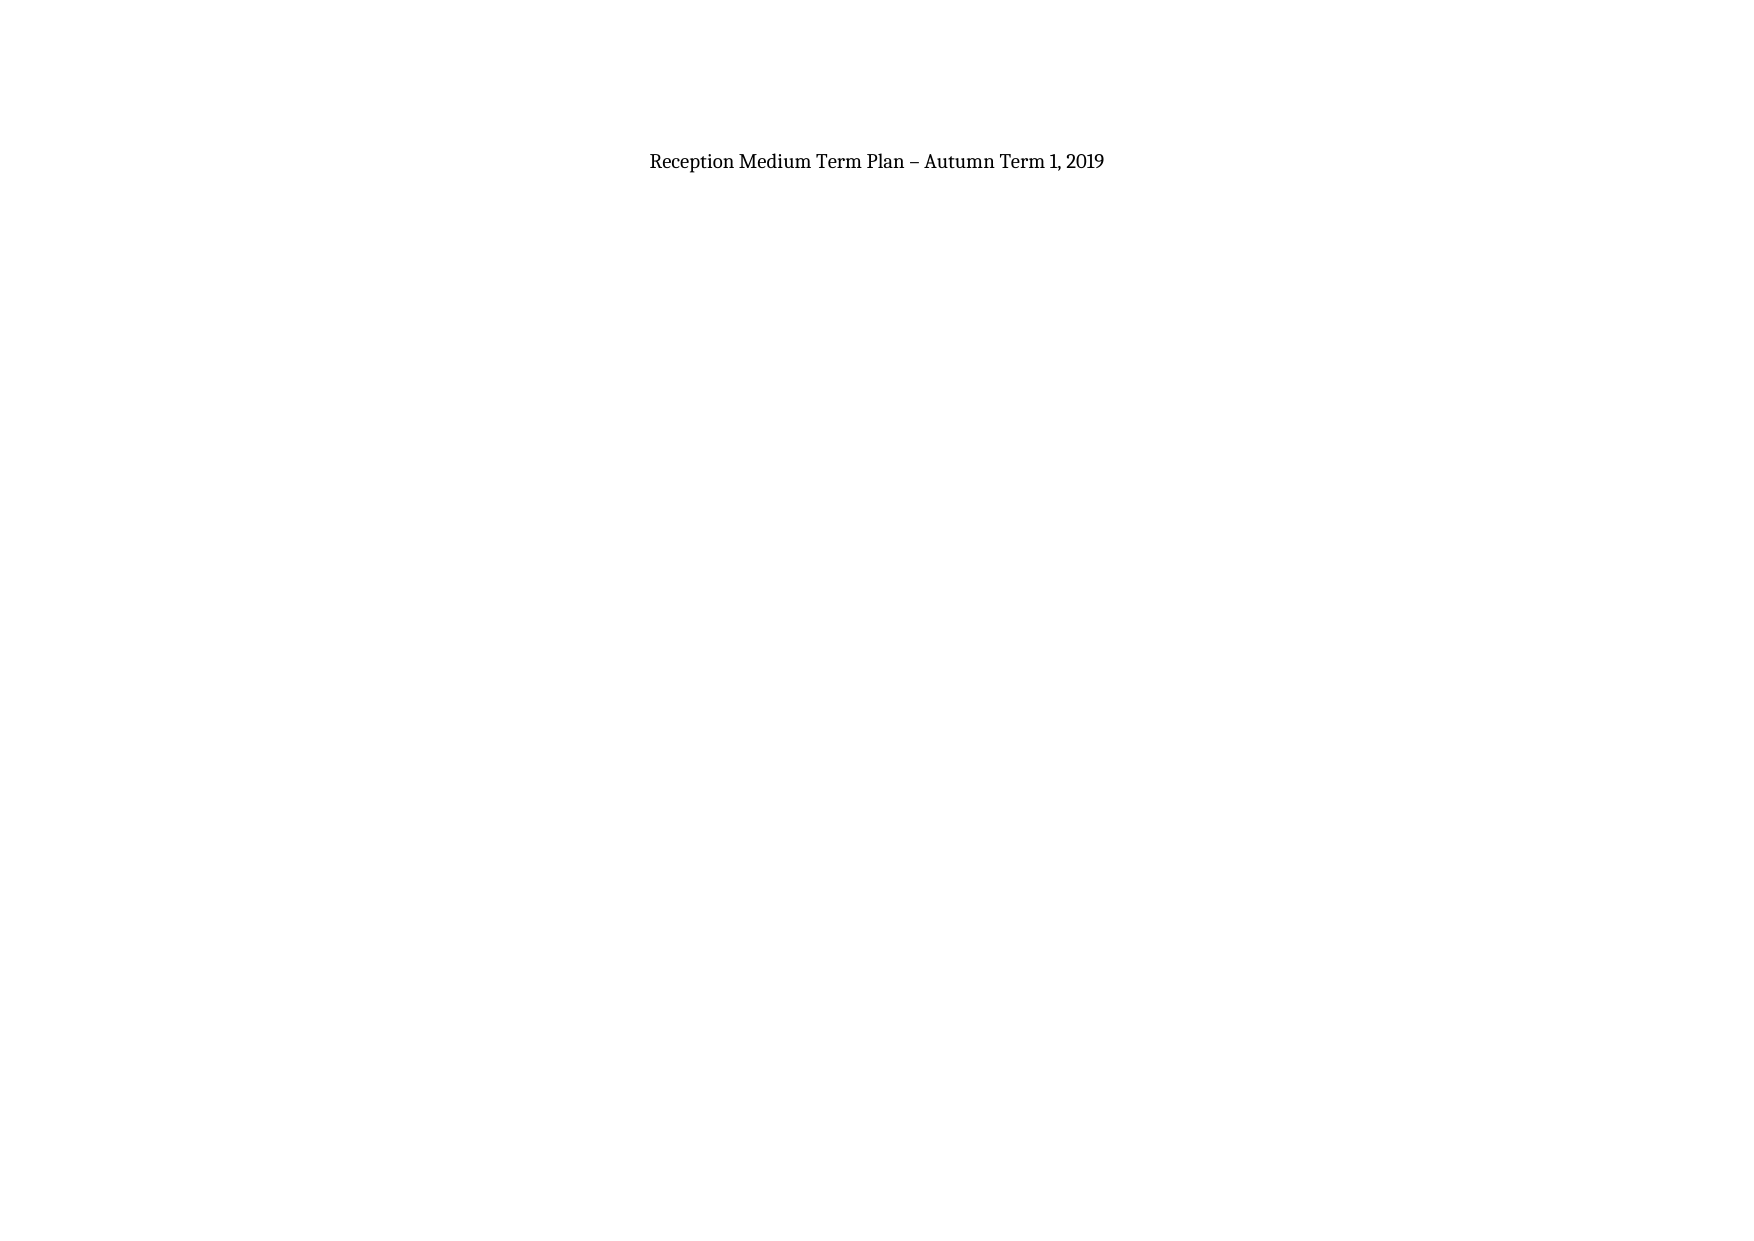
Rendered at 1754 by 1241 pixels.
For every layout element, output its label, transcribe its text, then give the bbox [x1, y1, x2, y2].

text Reception Medium Term Plan – Autumn Term 1, 2019 [150, 150, 1604, 174]
